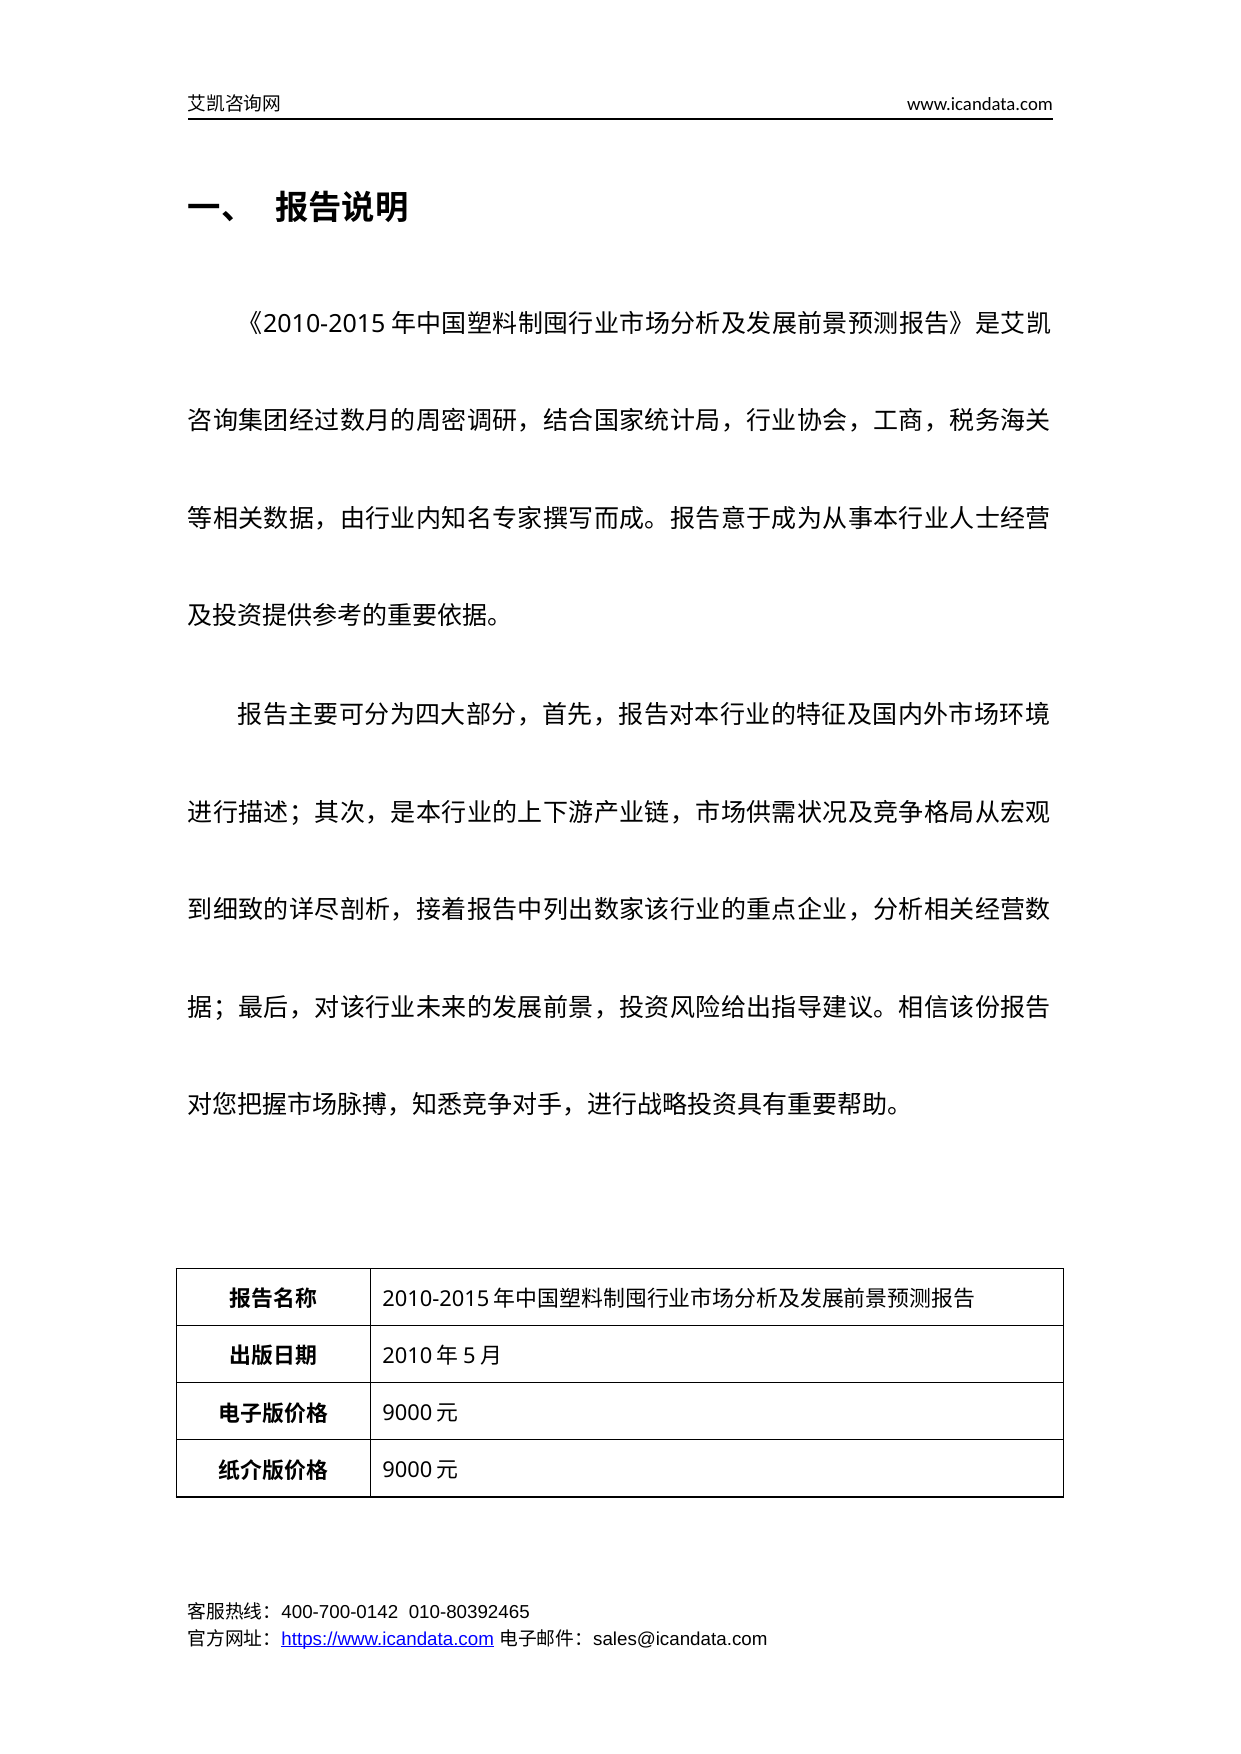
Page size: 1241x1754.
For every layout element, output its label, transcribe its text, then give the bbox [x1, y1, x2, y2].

table_cell 9000元 [371, 1383, 1063, 1439]
text 报告主要可分为四大部分，首先，报告对本行业的特征及国内外市场环境进行描述；其次，是本行业的上下游产业链，市场供需状况及竞争格局从宏观到细致的详尽剖析，接着报告中列出数家该行业的重点企业，分析相关经营数据；最后，对该行业未来的发展前景，投资风险给出指导建议。相信该份报告对您把握市场脉搏，知悉竞争对手，进行战略投资具有重要帮助。 [187, 681, 1053, 1136]
table_cell 纸介版价格 [177, 1440, 370, 1496]
table_header 2010-2015年中国塑料制囤行业市场分析及发展前景预测报告 [371, 1269, 1063, 1325]
table_cell 电子版价格 [177, 1383, 370, 1439]
subtitle 报告说明 [187, 172, 1053, 237]
table_header 报告名称 [177, 1269, 370, 1325]
text 《2010-2015年中国塑料制囤行业市场分析及发展前景预测报告》是艾凯咨询集团经过数月的周密调研，结合国家统计局，行业协会，工商，税务海关等相关数据，由行业内知名专家撰写而成。报告意于成为从事本行业人士经营及投资提供参考的重要依据。 [187, 289, 1053, 646]
table_cell 出版日期 [177, 1326, 370, 1382]
table_cell 2010年5月 [371, 1326, 1063, 1382]
table_cell 9000元 [371, 1440, 1063, 1496]
